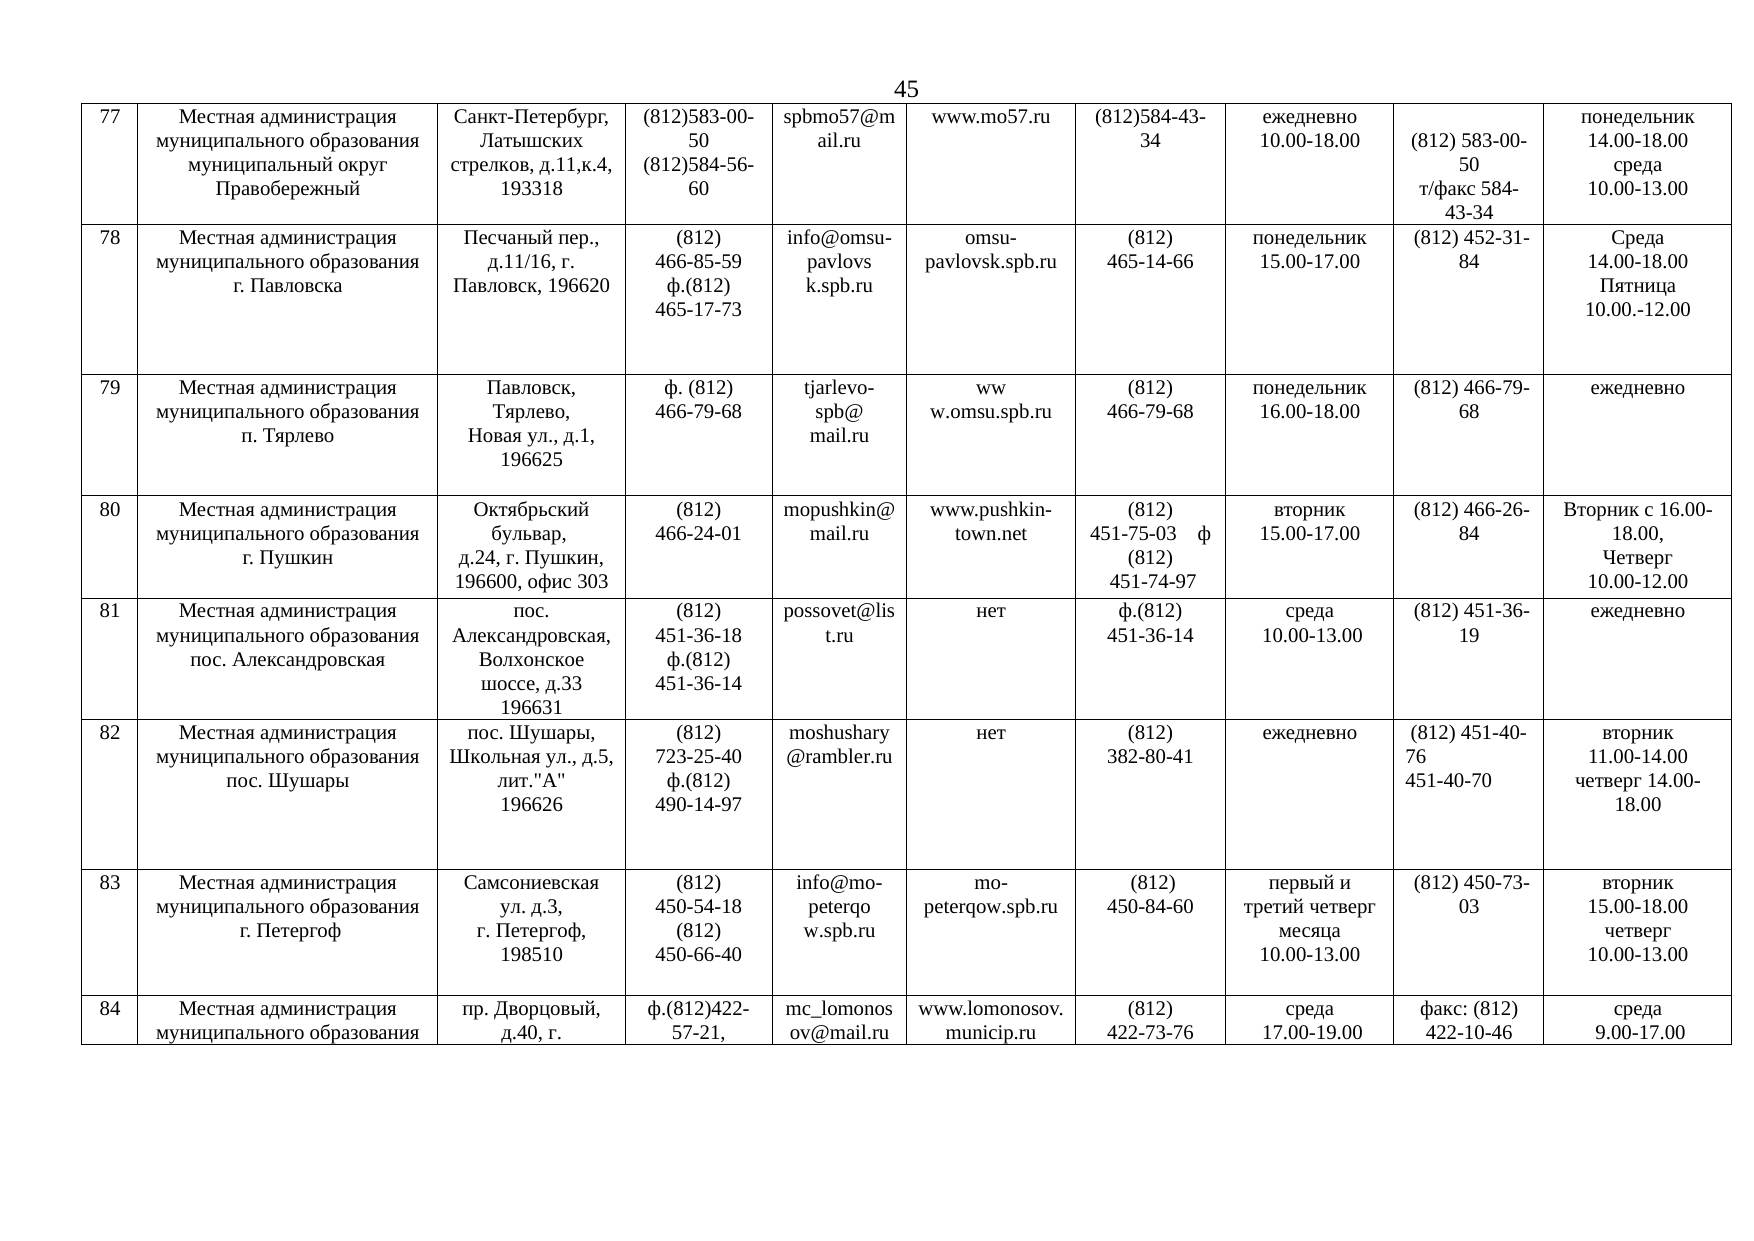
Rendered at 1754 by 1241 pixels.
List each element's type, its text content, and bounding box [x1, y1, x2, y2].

table_cell вторник 11.00-14.00 четверг 14.00-18.00 [1544, 720, 1731, 869]
table_cell нет [907, 599, 1075, 719]
table_cell (812) 451-75-03 ф (812) 451-74-97 [1076, 496, 1225, 597]
table_cell Местная администрация муниципального образования муниципальный округ Правобережный [138, 104, 437, 224]
table_cell Вторник с 16.00-18.00, Четверг 10.00-12.00 [1544, 496, 1731, 597]
table_cell 84 [82, 996, 137, 1044]
table_cell 80 [82, 496, 137, 597]
table_cell mopushkin@mail.ru [773, 496, 906, 597]
table_cell Октябрьский бульвар, д.24, г. Пушкин, 196600, офис 303 [438, 496, 625, 597]
table_cell ф.(812) 451-36-14 [1076, 599, 1225, 719]
table_cell факс: (812) 422-10-46 [1394, 996, 1543, 1044]
table_cell понедельник 16.00-18.00 [1226, 375, 1393, 495]
table_cell 77 [82, 104, 137, 224]
table_cell Местная администрация муниципального образования г. Павловска [138, 225, 437, 374]
table_cell пос. Шушары, Школьная ул., д.5, лит."А" 196626 [438, 720, 625, 869]
table_cell среда 17.00-19.00 [1226, 996, 1393, 1044]
table_cell ф. (812) 466-79-68 [626, 375, 772, 495]
table_cell ежедневно [1544, 375, 1731, 495]
table_cell Павловск, Тярлево, Новая ул., д.1, 196625 [438, 375, 625, 495]
table_cell 83 [82, 870, 137, 995]
table_cell среда 10.00-13.00 [1226, 599, 1393, 719]
table_cell (812) 382-80-41 [1076, 720, 1225, 869]
table_cell (812)584-43-34 [1076, 104, 1225, 224]
table_cell (812) 422-73-76 [1076, 996, 1225, 1044]
table_cell info@omsu-pavlovsk.spb.ru [773, 225, 906, 374]
table_cell omsu-pavlovsk.spb.ru [907, 225, 1075, 374]
table_cell пр. Дворцовый, д.40, г. Ломоносов, 188512 [438, 996, 625, 1044]
table_cell Местная администрация муниципального образования пос. Александровская [138, 599, 437, 719]
table_cell ежедневно [1544, 599, 1731, 719]
table_cell possovet@list.ru [773, 599, 906, 719]
table_cell (812) 466-26-84 [1394, 496, 1543, 597]
table_cell (812) 583-00-50 т/факс 584-43-34 [1394, 104, 1543, 224]
table_cell понедельник 15.00-17.00 [1226, 225, 1393, 374]
table_cell Местная администрация муниципального образования п. Тярлево [138, 375, 437, 495]
table_cell (812)583-00-50 (812)584-56-60 [626, 104, 772, 224]
table_cell 82 [82, 720, 137, 869]
table_cell (812) 466-85-59 ф.(812) 465-17-73 [626, 225, 772, 374]
table_cell info@mo-peterqow.spb.ru [773, 870, 906, 995]
table_cell www.omsu.spb.ru [907, 375, 1075, 495]
table_cell mo-peterqow.spb.ru [907, 870, 1075, 995]
table_cell ежедневно 10.00-18.00 [1226, 104, 1393, 224]
table_cell Самсониевская ул. д.3, г. Петергоф, 198510 [438, 870, 625, 995]
table_cell 81 [82, 599, 137, 719]
table_cell www.lomonosov.municip.ru [907, 996, 1075, 1044]
table_cell (812) 466-24-01 [626, 496, 772, 597]
table_cell spbmo57@mail.ru [773, 104, 906, 224]
table_cell (812) 466-79-68 [1394, 375, 1543, 495]
table_cell (812) 450-54-18 (812) 450-66-40 [626, 870, 772, 995]
table_cell mc_lomonosov@mail.ru [773, 996, 906, 1044]
table_cell Санкт-Петербург, Латышских стрелков, д.11,к.4, 193318 [438, 104, 625, 224]
table_cell среда 9.00-17.00 [1544, 996, 1731, 1044]
table_cell www.mo57.ru [907, 104, 1075, 224]
table_cell Местная администрация муниципального образования г. Ломоносов [138, 996, 437, 1044]
table_cell Местная администрация муниципального образования г. Петергоф [138, 870, 437, 995]
table_cell вторник 15.00-18.00 четверг 10.00-13.00 [1544, 870, 1731, 995]
table_cell (812) 452-31-84 [1394, 225, 1543, 374]
table_cell www.pushkin-town.net [907, 496, 1075, 597]
table_cell (812) 450-73-03 [1394, 870, 1543, 995]
table_cell (812) 465-14-66 [1076, 225, 1225, 374]
table_cell Местная администрация муниципального образования г. Пушкин [138, 496, 437, 597]
table_cell понедельник 14.00-18.00 среда 10.00-13.00 [1544, 104, 1731, 224]
table_cell вторник 15.00-17.00 [1226, 496, 1393, 597]
table_cell moshushary@rambler.ru [773, 720, 906, 869]
table_cell (812) 451-40-76 451-40-70 [1394, 720, 1543, 869]
table_cell tjarlevo-spb@ mail.ru [773, 375, 906, 495]
table_cell Песчаный пер., д.11/16, г. Павловск, 196620 [438, 225, 625, 374]
table_cell ежедневно [1226, 720, 1393, 869]
table_cell нет [907, 720, 1075, 869]
table_cell первый и третий четверг месяца 10.00-13.00 [1226, 870, 1393, 995]
table_cell (812) 450-84-60 [1076, 870, 1225, 995]
table_cell (812) 723-25-40 ф.(812) 490-14-97 [626, 720, 772, 869]
table_cell (812) 451-36-19 [1394, 599, 1543, 719]
table_cell Среда 14.00-18.00 Пятница 10.00.-12.00 [1544, 225, 1731, 374]
table_cell Местная администрация муниципального образования пос. Шушары [138, 720, 437, 869]
table_cell пос. Александровская, Волхонское шоссе, д.33 196631 [438, 599, 625, 719]
table_cell ф.(812)422-57-21, (812)422-73-76 [626, 996, 772, 1044]
table_cell (812) 451-36-18 ф.(812) 451-36-14 [626, 599, 772, 719]
table_cell 79 [82, 375, 137, 495]
table_cell 78 [82, 225, 137, 374]
table_cell (812) 466-79-68 [1076, 375, 1225, 495]
